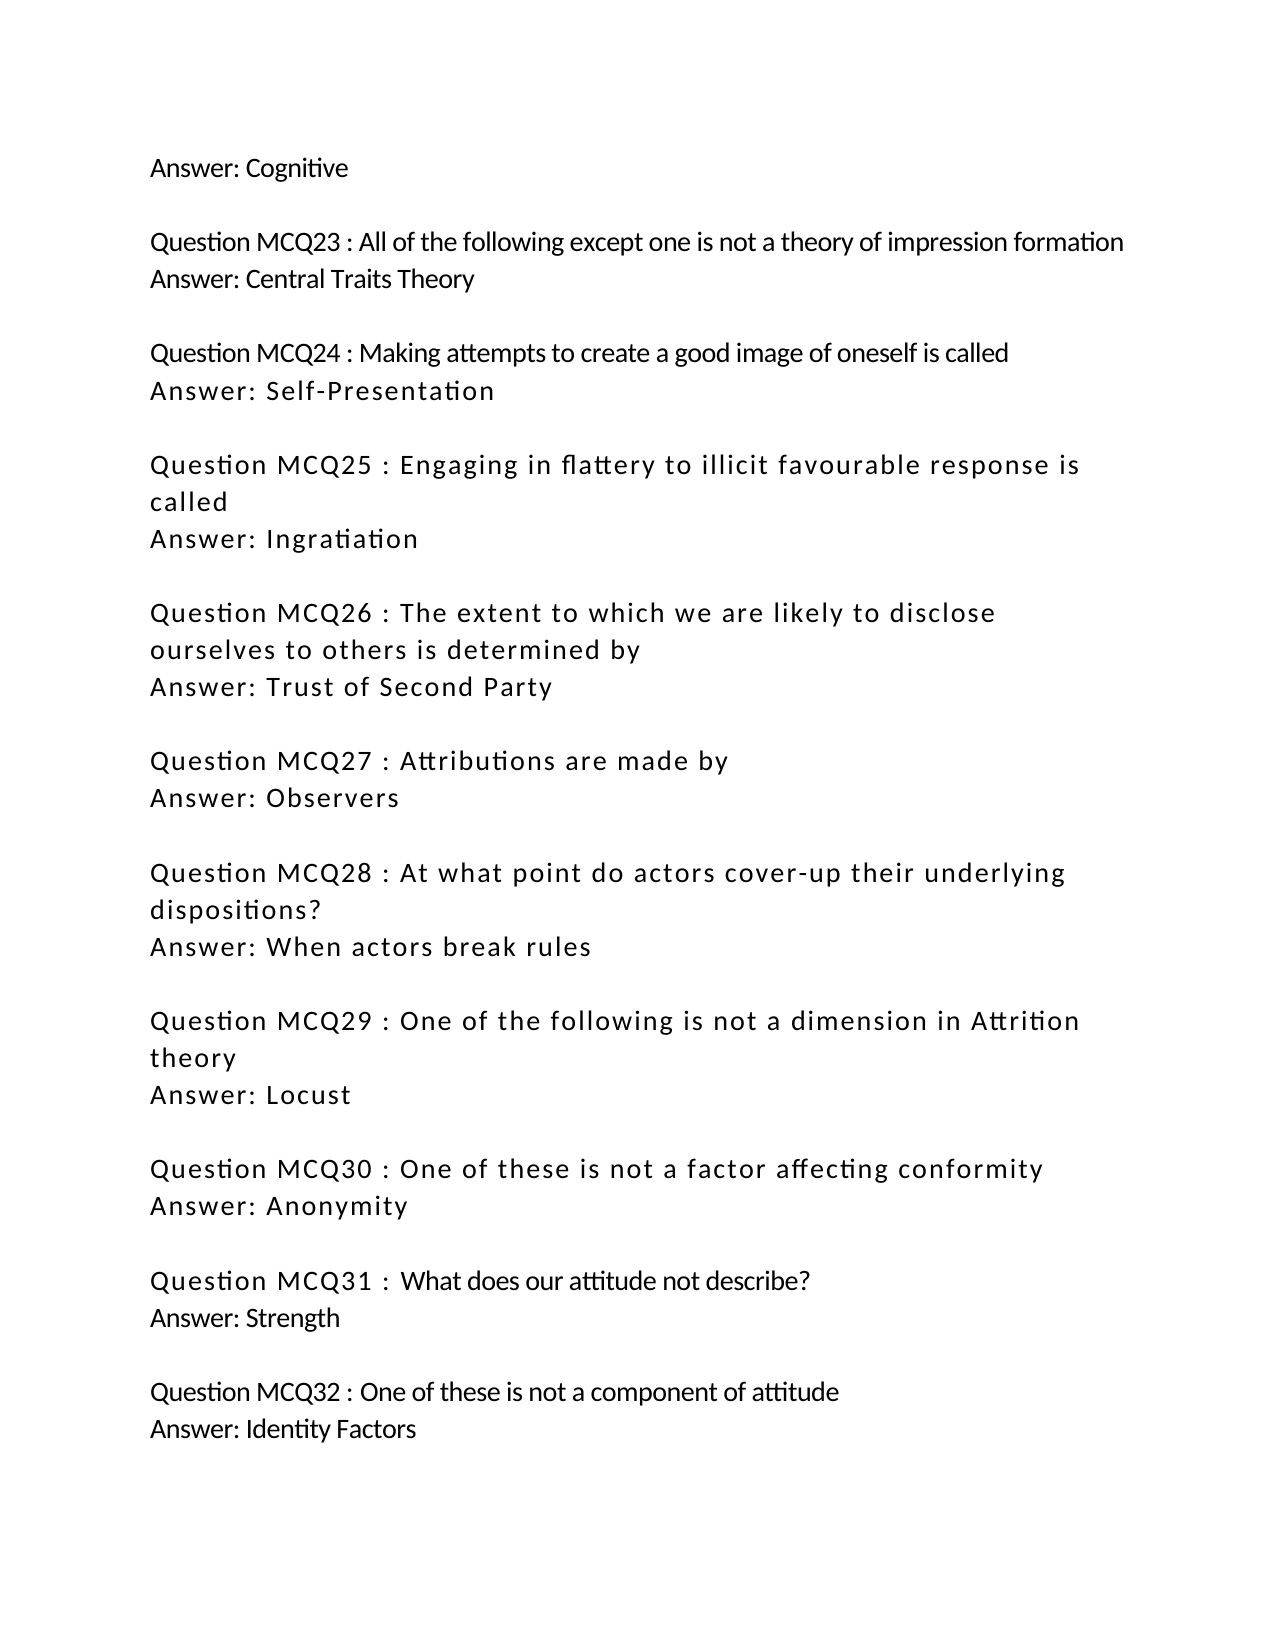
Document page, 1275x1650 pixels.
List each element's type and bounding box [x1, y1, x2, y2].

text [150, 150, 1125, 1482]
